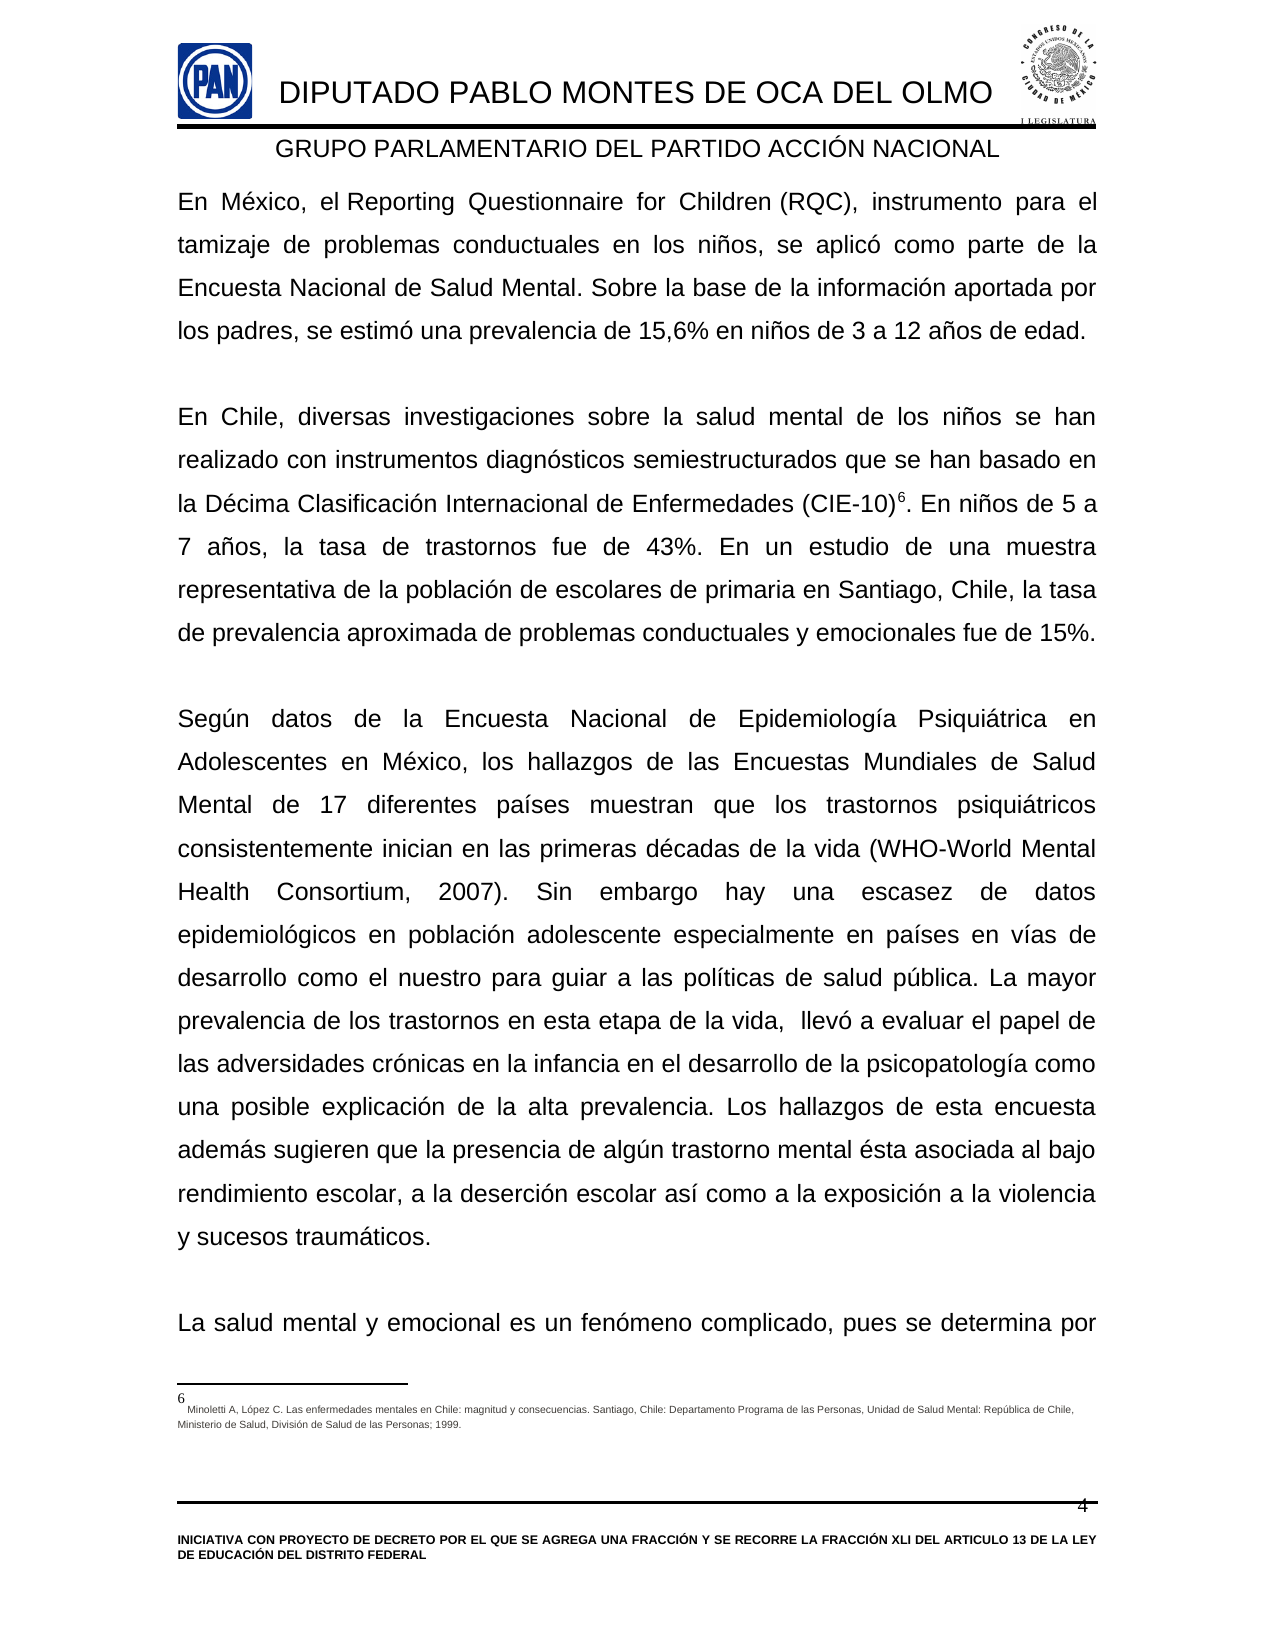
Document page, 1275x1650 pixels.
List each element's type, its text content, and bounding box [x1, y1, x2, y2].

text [177, 1308, 1098, 1337]
text En Chile, diversas investigaciones sobre la salud mental de los niños se han realizado con instrumentos diagnósticos semiestructurados que se han basado en la Décima Clasificación Internacional de Enfermedades (CIE-10). En niños de 5 a 7 años, la tasa de trastornos fue de 43%. En un estudio de una muestra representativa de la población de escolares de primaria en Santiago, Chile, la tasa de prevalencia aproximada de problemas conductuales y emocionales fue de 15%. [177, 402, 1098, 647]
picture [1021, 24, 1097, 124]
text En México, el Reporting Questionnaire for Children (RQC), instrumento para el tamizaje de problemas conductuales en los niños, se aplicó como parte de la Encuesta Nacional de Salud Mental. Sobre la base de la información aportada por los padres, se estimó una prevalencia de 15,6% en niños de 3 a 12 años de edad. [177, 187, 1098, 345]
picture [177, 43, 253, 119]
text Según datos de la Encuesta Nacional de Epidemiología Psiquiátrica en Adolescentes en México, los hallazgos de las Encuestas Mundiales de Salud Mental de 17 diferentes países muestran que los trastornos psiquiátricos consistentemente inician en las primeras décadas de la vida (WHO-World Mental Health Consortium, 2007). Sin embargo hay una escasez de datos epidemiológicos en población adolescente especialmente en países en vías de desarrollo como el nuestro para guiar a las políticas de salud pública. La mayor prevalencia de los trastornos en esta etapa de la vida, llevó a evaluar el papel de las adversidades crónicas en la infancia en el desarrollo de la psicopatología como una posible explicación de la alta prevalencia. Los hallazgos de esta encuesta además sugieren que la presencia de algún trastorno mental ésta asociada al bajo rendimiento escolar, a la deserción escolar así como a la exposición a la violencia y sucesos traumáticos. [177, 704, 1098, 1250]
